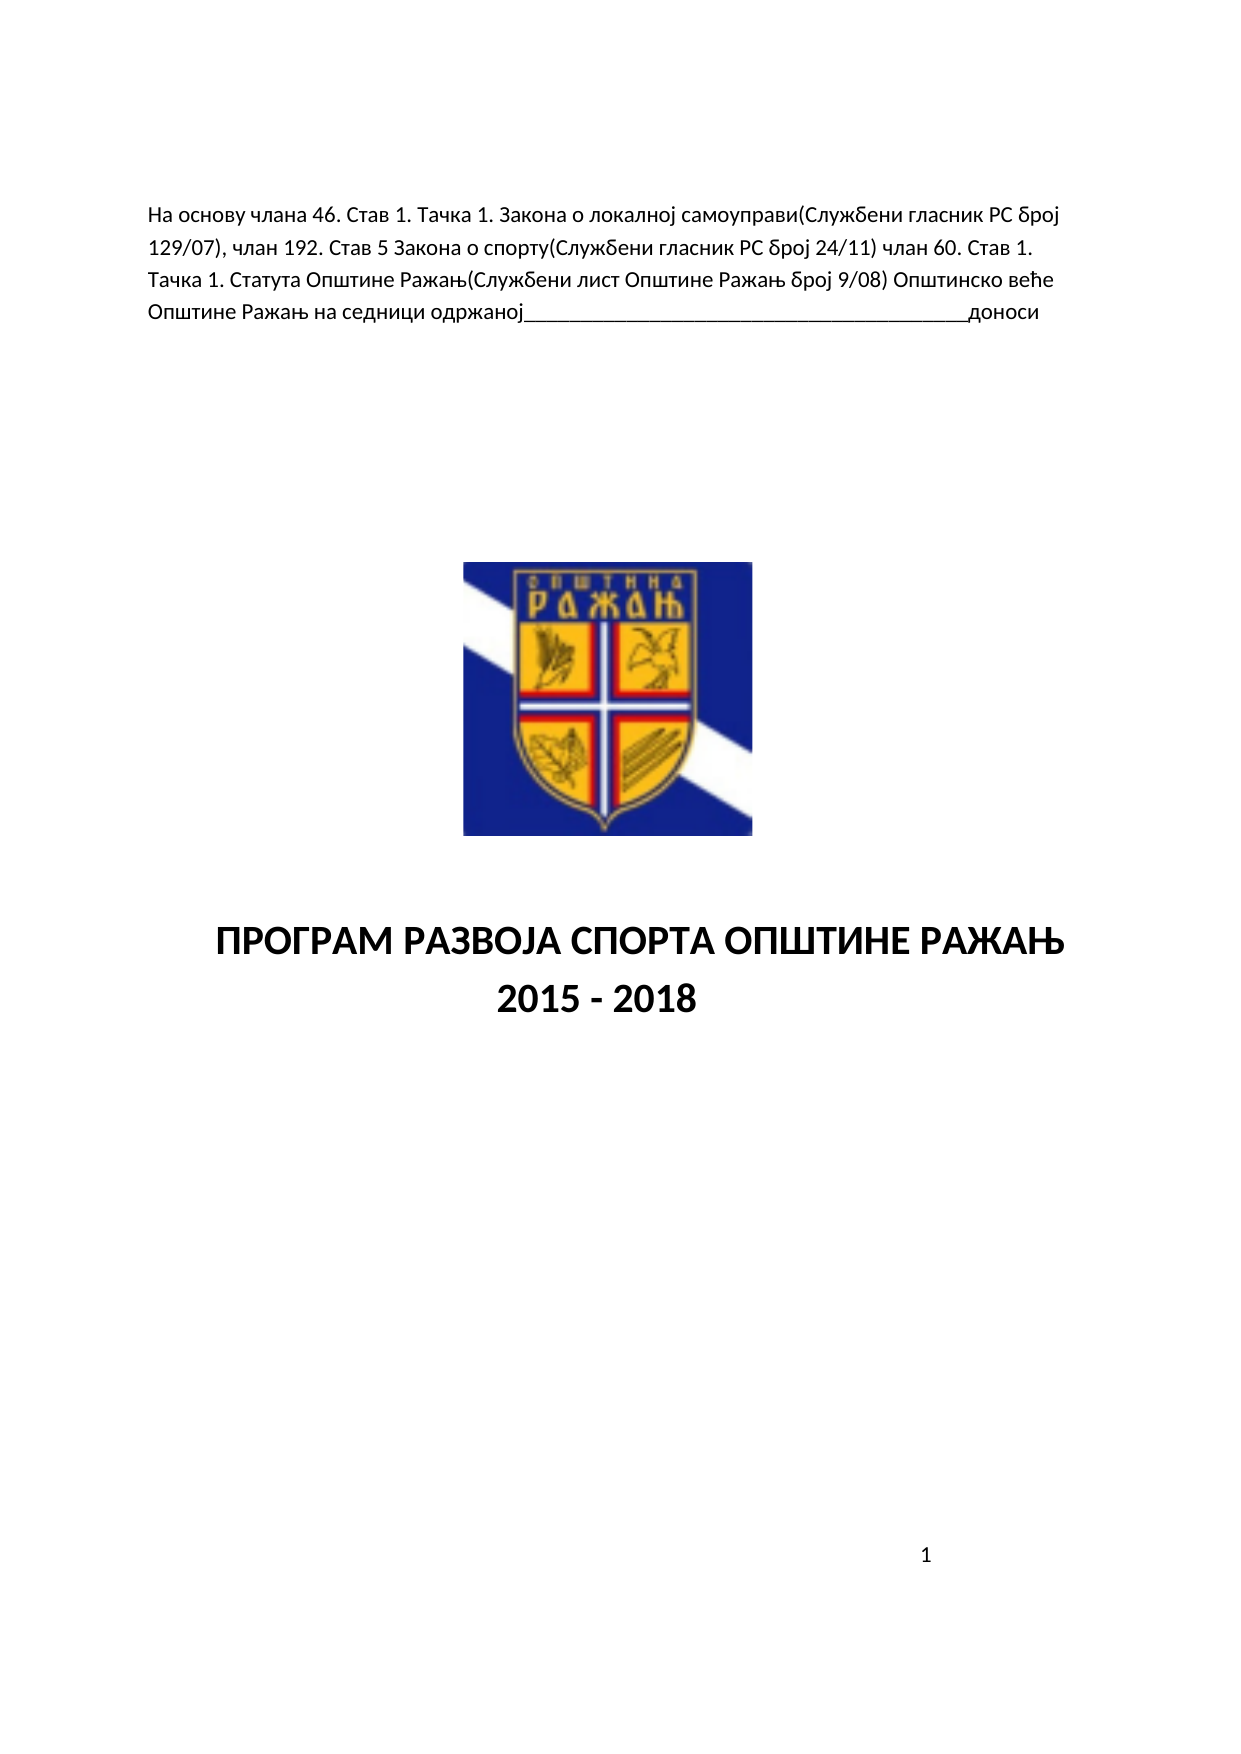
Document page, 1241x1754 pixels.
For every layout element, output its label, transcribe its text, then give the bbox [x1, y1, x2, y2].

picture [463, 562, 753, 836]
text На основу члана 46. Став 1. Тачка 1. Закона о локалној самоуправи(Службени гласник РС број 129/07), члан 192. Став 5 Закона о спорту(Службени гласник РС број 24/11) члан 60. Став 1. Тачка 1. Статута Општине Ражањ(Службени лист Општине Ражањ број 9/08) Општинско веће Општине Ражањ на седници одржаној_______________________________________доноси [148, 201, 1093, 325]
text 1 [148, 1540, 1093, 1568]
text ПРОГРАМ РАЗВОЈА СПОРТА ОПШТИНЕ РАЖАЊ [148, 914, 1093, 964]
text 2015 - 2018 [148, 972, 1093, 1023]
